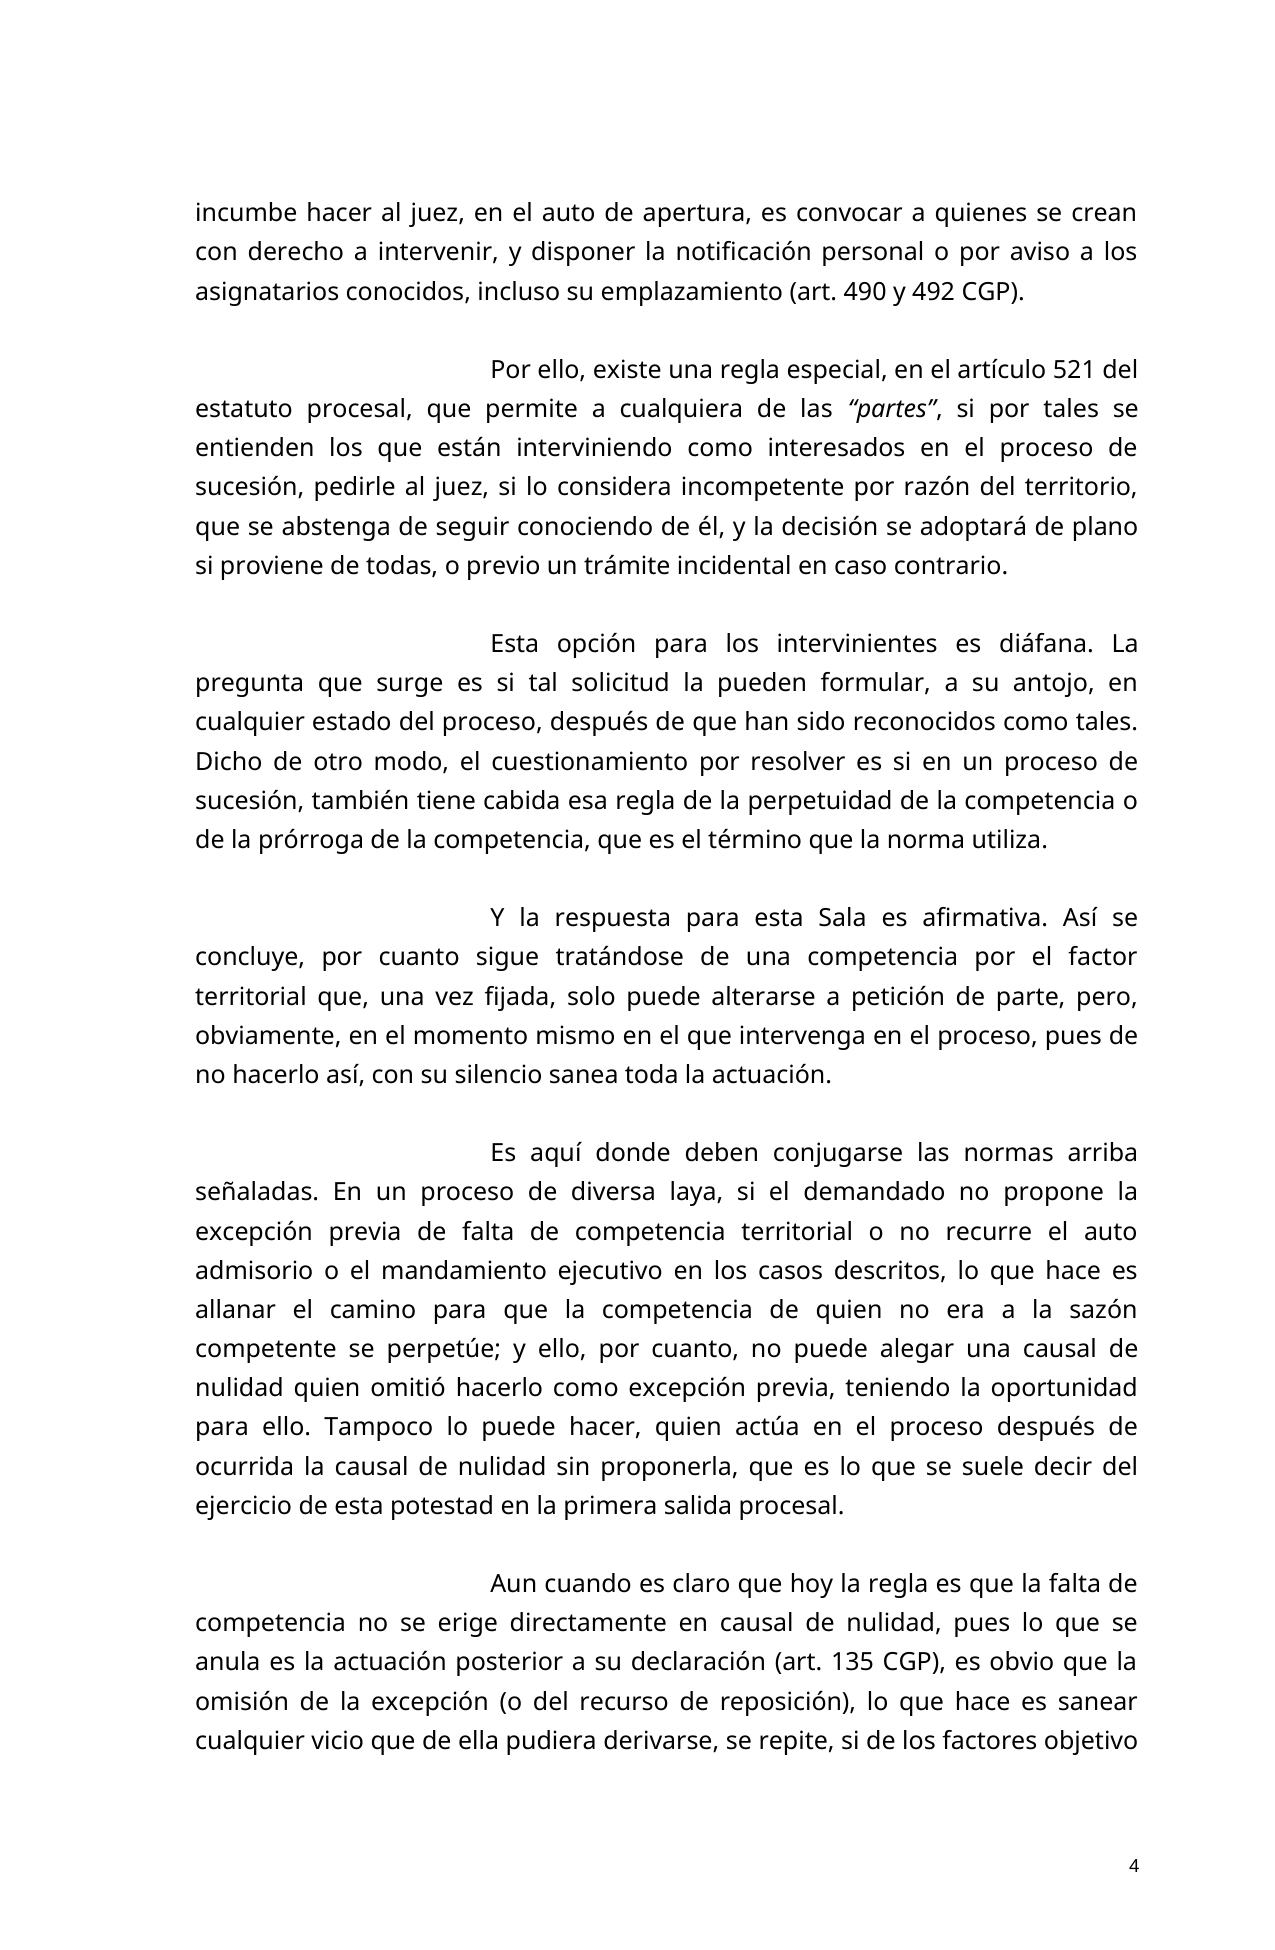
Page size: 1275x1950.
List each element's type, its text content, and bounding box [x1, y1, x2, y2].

text Y la respuesta para esta Sala es afirmativa. Así se concluye, por cuanto sigue tratándose de una competencia por el factor territorial que, una vez fijada, solo puede alterarse a petición de parte, pero, obviamente, en el momento mismo en el que intervenga en el proceso, pues de no hacerlo así, con su silencio sanea toda la actuación. [195, 900, 1139, 1091]
text Es aquí donde deben conjugarse las normas arriba señaladas. En un proceso de diversa laya, si el demandado no propone la excepción previa de falta de competencia territorial o no recurre el auto admisorio o el mandamiento ejecutivo en los casos descritos, lo que hace es allanar el camino para que la competencia de quien no era a la sazón competente se perpetúe; y ello, por cuanto, no puede alegar una causal de nulidad quien omitió hacerlo como excepción previa, teniendo la oportunidad para ello. Tampoco lo puede hacer, quien actúa en el proceso después de ocurrida la causal de nulidad sin proponerla, que es lo que se suele decir del ejercicio de esta potestad en la primera salida procesal. [195, 1135, 1139, 1521]
text Esta opción para los intervinientes es diáfana. La pregunta que surge es si tal solicitud la pueden formular, a su antojo, en cualquier estado del proceso, después de que han sido reconocidos como tales. Dicho de otro modo, el cuestionamiento por resolver es si en un proceso de sucesión, también tiene cabida esa regla de la perpetuidad de la competencia o de la prórroga de la competencia, que es el término que la norma utiliza. [195, 626, 1139, 856]
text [195, 1566, 1139, 1756]
text Por ello, existe una regla especial, en el artículo 521 del estatuto procesal, que permite a cualquiera de las “partes”, si por tales se entienden los que están interviniendo como interesados en el proceso de sucesión, pedirle al juez, si lo considera incompetente por razón del territorio, que se abstenga de seguir conociendo de él, y la decisión se adoptará de plano si proviene de todas, o previo un trámite incidental en caso contrario. [195, 352, 1139, 581]
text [195, 195, 1139, 307]
